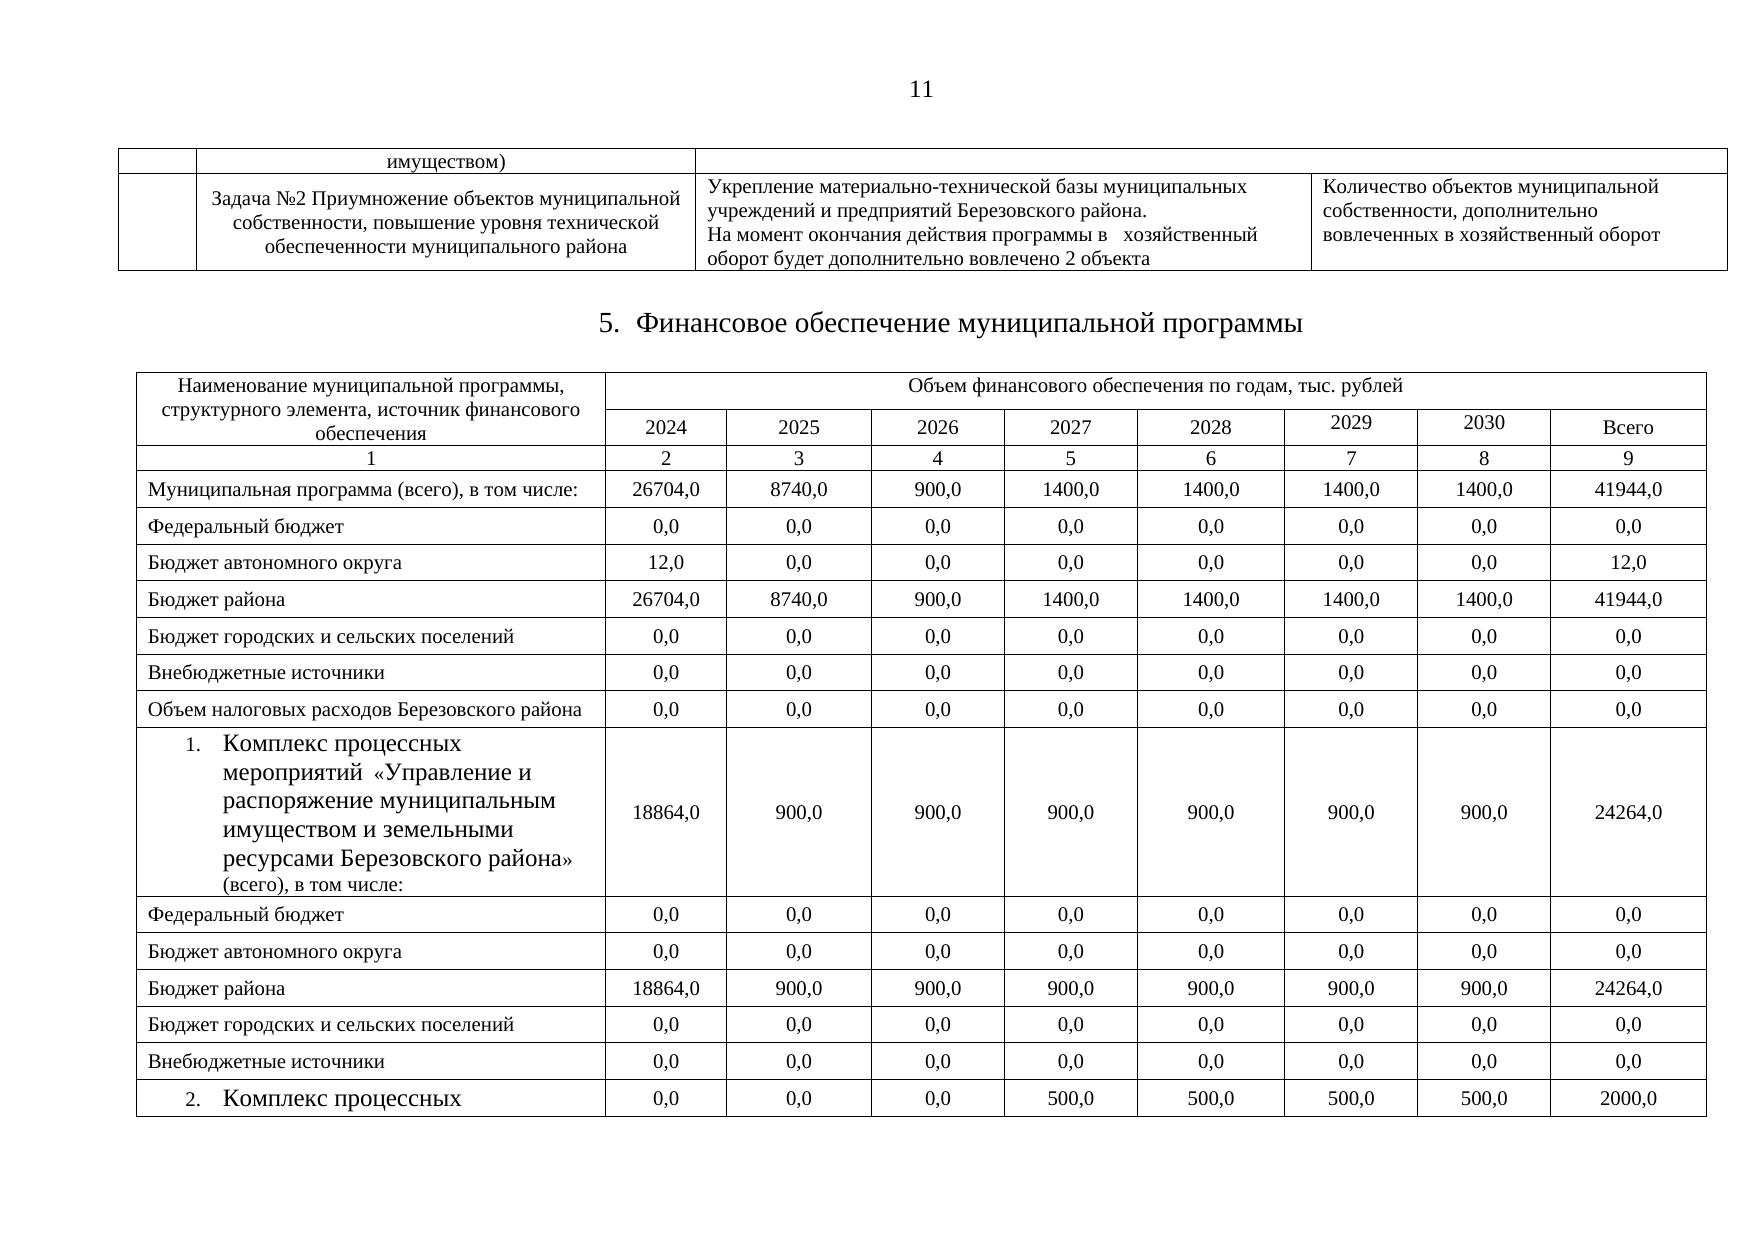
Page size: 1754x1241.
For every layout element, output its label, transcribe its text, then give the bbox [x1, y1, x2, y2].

table_cell 0,0 [1418, 1007, 1550, 1042]
table_cell 500,0 [1285, 1080, 1417, 1116]
table_cell 0,0 [872, 1043, 1004, 1079]
table_cell 0,0 [1138, 655, 1284, 690]
table_cell 900,0 [1285, 970, 1417, 1006]
table_cell 0,0 [727, 508, 871, 543]
table_cell 1400,0 [1005, 581, 1137, 617]
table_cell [696, 149, 1727, 173]
table_cell 0,0 [1551, 691, 1706, 727]
table_cell 0,0 [1551, 1007, 1706, 1042]
table_cell 0,0 [606, 897, 726, 932]
table_cell 2024 [606, 410, 726, 445]
table_cell [119, 149, 196, 173]
table_cell Бюджет автономного округа [137, 933, 605, 969]
table_cell 5 [1005, 446, 1137, 470]
table_cell 0,0 [1418, 933, 1550, 969]
table_cell [119, 174, 196, 270]
table_cell 0,0 [606, 1080, 726, 1116]
table_cell 0,0 [1005, 933, 1137, 969]
table_cell 0,0 [1551, 508, 1706, 543]
table_cell 500,0 [1138, 1080, 1284, 1116]
table_cell 0,0 [1138, 1043, 1284, 1079]
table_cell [137, 1080, 605, 1116]
table_cell 2030 [1418, 410, 1550, 445]
table_cell 0,0 [727, 545, 871, 580]
table_cell 0,0 [1551, 618, 1706, 653]
table_cell Федеральный бюджет [137, 897, 605, 932]
table_cell 3 [727, 446, 871, 470]
table_cell 2028 [1138, 410, 1284, 445]
table_cell Количество объектов муниципальной собственности, дополнительно вовлеченных в хозяйственный оборот [1312, 174, 1727, 270]
table_cell Всего [1551, 410, 1706, 445]
table_cell 0,0 [1418, 618, 1550, 653]
table_cell 0,0 [1418, 1043, 1550, 1079]
table_cell 18864,0 [606, 970, 726, 1006]
table_cell 1400,0 [1418, 581, 1550, 617]
table_cell 1400,0 [1285, 581, 1417, 617]
table_cell 0,0 [1418, 691, 1550, 727]
table_cell 0,0 [1138, 1007, 1284, 1042]
table_cell 6 [1138, 446, 1284, 470]
table_cell 0,0 [1005, 545, 1137, 580]
table_cell 8 [1418, 446, 1550, 470]
table_cell 24264,0 [1551, 970, 1706, 1006]
table_cell 2000,0 [1551, 1080, 1706, 1116]
table_cell 900,0 [1285, 728, 1417, 896]
table_cell Федеральный бюджет [137, 508, 605, 543]
table_cell 0,0 [1418, 545, 1550, 580]
table_cell 8740,0 [727, 471, 871, 507]
table_cell 0,0 [1418, 508, 1550, 543]
table_cell 0,0 [1285, 618, 1417, 653]
table_cell 0,0 [872, 1080, 1004, 1116]
table_cell 0,0 [606, 618, 726, 653]
table_cell 0,0 [1551, 933, 1706, 969]
table_cell 900,0 [1138, 728, 1284, 896]
table_cell 0,0 [1285, 508, 1417, 543]
table_cell 9 [1551, 446, 1706, 470]
table_cell 0,0 [1005, 897, 1137, 932]
table_cell 900,0 [872, 471, 1004, 507]
table_cell 0,0 [1285, 1007, 1417, 1042]
table_cell 0,0 [1138, 897, 1284, 932]
table_cell Бюджет городских и сельских поселений [137, 618, 605, 653]
table_cell Бюджет района [137, 581, 605, 617]
table_cell 0,0 [1551, 655, 1706, 690]
table_cell 0,0 [606, 933, 726, 969]
list Финансовое обеспечение муниципальной программы [207, 305, 1695, 338]
table_cell 0,0 [1285, 1043, 1417, 1079]
table_cell 900,0 [1005, 728, 1137, 896]
table_cell 24264,0 [1551, 728, 1706, 896]
table_cell 0,0 [872, 1007, 1004, 1042]
table_cell 1400,0 [1005, 471, 1137, 507]
table_cell 900,0 [1418, 970, 1550, 1006]
table_cell 1400,0 [1138, 581, 1284, 617]
table_cell 0,0 [1005, 618, 1137, 653]
table_cell 0,0 [727, 1043, 871, 1079]
table_header Наименование муниципальной программы, структурного элемента, источник финансового обеспечения [137, 373, 605, 445]
table_cell 26704,0 [606, 471, 726, 507]
table_cell Бюджет городских и сельских поселений [137, 1007, 605, 1042]
table_cell 4 [872, 446, 1004, 470]
table_cell 0,0 [606, 1043, 726, 1079]
table_cell 0,0 [727, 618, 871, 653]
table_cell 2025 [727, 410, 871, 445]
table_cell 0,0 [872, 545, 1004, 580]
table_cell 0,0 [1005, 1043, 1137, 1079]
table_cell 0,0 [1138, 545, 1284, 580]
table_cell 1400,0 [1285, 471, 1417, 507]
table_cell 0,0 [727, 691, 871, 727]
table_cell Комплекс процессных мероприятий «Управление и распоряжение муниципальным имуществом и земельными ресурсами Березовского района» (всего), в том числе: [137, 728, 605, 896]
table_cell 900,0 [1005, 970, 1137, 1006]
table_cell 0,0 [1285, 545, 1417, 580]
table_cell Муниципальная программа (всего), в том числе: [137, 471, 605, 507]
table_cell 0,0 [872, 933, 1004, 969]
table_cell 500,0 [1005, 1080, 1137, 1116]
table_cell Объем налоговых расходов Березовского района [137, 691, 605, 727]
table_cell Внебюджетные источники [137, 655, 605, 690]
table_cell Задача №2 Приумножение объектов муниципальной собственности, повышение уровня технической обеспеченности муниципального района [197, 174, 695, 270]
table_cell 1400,0 [1418, 471, 1550, 507]
table_cell 0,0 [1138, 933, 1284, 969]
table_cell 900,0 [1138, 970, 1284, 1006]
table_cell 0,0 [727, 897, 871, 932]
table_cell 0,0 [1005, 1007, 1137, 1042]
table_cell 41944,0 [1551, 471, 1706, 507]
table_cell 0,0 [1418, 655, 1550, 690]
table_cell 0,0 [727, 1080, 871, 1116]
table_cell 18864,0 [606, 728, 726, 896]
table_cell 0,0 [606, 691, 726, 727]
table_cell 0,0 [1138, 691, 1284, 727]
table_cell 900,0 [727, 728, 871, 896]
table_cell 0,0 [727, 1007, 871, 1042]
table_cell 2029 [1285, 410, 1417, 445]
table_cell Бюджет автономного округа [137, 545, 605, 580]
table_cell 900,0 [727, 970, 871, 1006]
table_cell 12,0 [606, 545, 726, 580]
table_cell 26704,0 [606, 581, 726, 617]
table_cell 0,0 [606, 1007, 726, 1042]
table_cell 0,0 [872, 508, 1004, 543]
table_cell 8740,0 [727, 581, 871, 617]
table_cell 0,0 [606, 655, 726, 690]
table_cell 0,0 [727, 933, 871, 969]
table_cell 0,0 [872, 691, 1004, 727]
table_cell 41944,0 [1551, 581, 1706, 617]
table_cell 0,0 [1285, 655, 1417, 690]
table_cell 0,0 [872, 655, 1004, 690]
table_cell 1400,0 [1138, 471, 1284, 507]
table_cell 0,0 [1138, 618, 1284, 653]
table_cell 0,0 [1285, 933, 1417, 969]
table_cell 0,0 [1551, 1043, 1706, 1079]
table_cell 0,0 [1285, 897, 1417, 932]
table_cell 0,0 [727, 655, 871, 690]
table_cell 500,0 [1418, 1080, 1550, 1116]
table_cell 0,0 [872, 618, 1004, 653]
table_cell 0,0 [1005, 691, 1137, 727]
table_cell 0,0 [1138, 508, 1284, 543]
table_cell 1 [137, 446, 605, 470]
table_cell 900,0 [872, 728, 1004, 896]
table_cell 900,0 [1418, 728, 1550, 896]
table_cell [197, 149, 695, 173]
table_cell 7 [1285, 446, 1417, 470]
table_cell 0,0 [606, 508, 726, 543]
table_cell 0,0 [872, 897, 1004, 932]
table_cell 2 [606, 446, 726, 470]
table_cell 12,0 [1551, 545, 1706, 580]
table_cell 0,0 [1005, 508, 1137, 543]
table_cell Укрепление материально-технической базы муниципальных учреждений и предприятий Березовского района. На момент окончания действия программы в хозяйственный оборот будет дополнительно вовлечено 2 объекта [696, 174, 1311, 270]
table_cell Бюджет района [137, 970, 605, 1006]
table_cell 0,0 [1285, 691, 1417, 727]
table_cell 0,0 [1551, 897, 1706, 932]
table_cell 900,0 [872, 581, 1004, 617]
table_cell 0,0 [1418, 897, 1550, 932]
table_cell 2026 [872, 410, 1004, 445]
table_cell 2027 [1005, 410, 1137, 445]
table_cell Внебюджетные источники [137, 1043, 605, 1079]
table_cell 900,0 [872, 970, 1004, 1006]
table_cell 0,0 [1005, 655, 1137, 690]
table_header Объем финансового обеспечения по годам, тыс. рублей [606, 373, 1706, 409]
